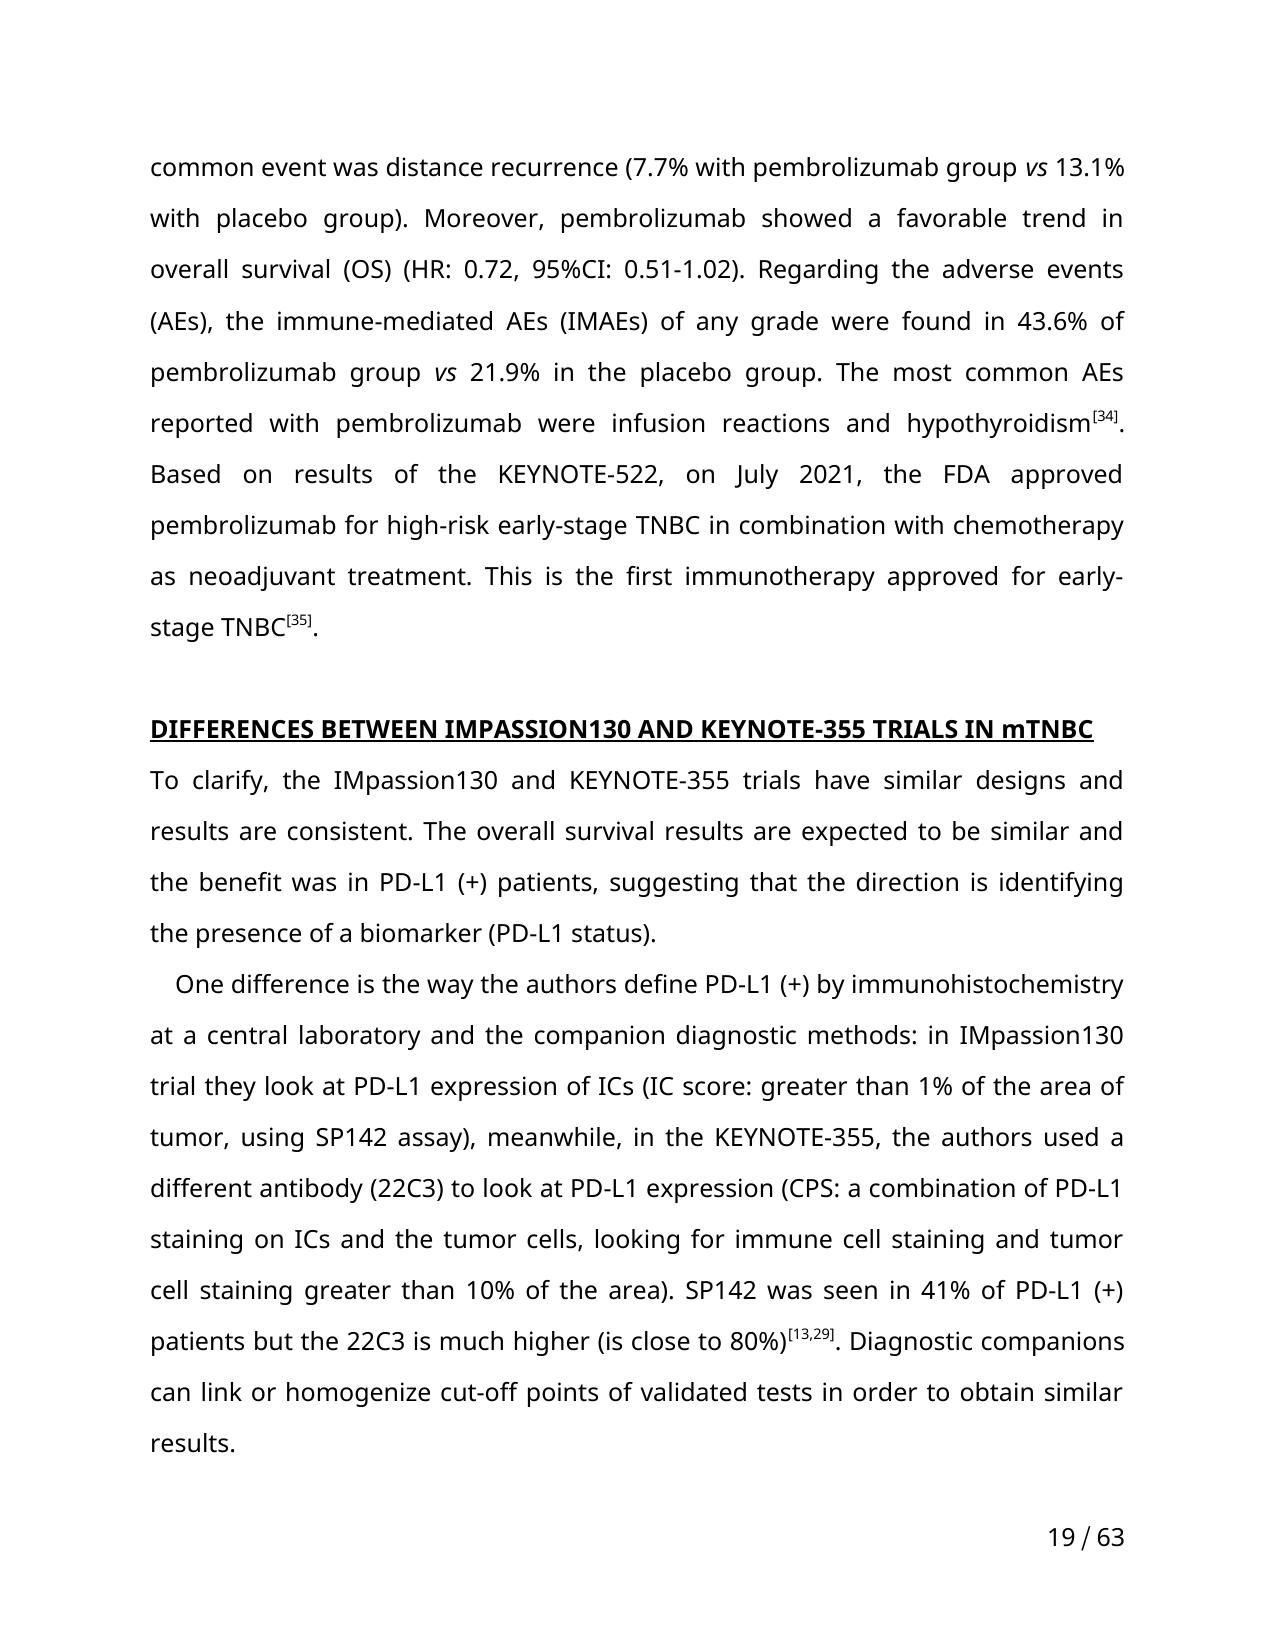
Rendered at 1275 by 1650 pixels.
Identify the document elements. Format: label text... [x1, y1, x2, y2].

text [150, 150, 1125, 643]
text One difference is the way the authors define PD-L1 (+) by immunohistochemistry at a central laboratory and the companion diagnostic methods: in IMpassion130 trial they look at PD-L1 expression of ICs (IC score: greater than 1% of the area of tumor, using SP142 assay), meanwhile, in the KEYNOTE-355, the authors used a different antibody (22C3) to look at PD-L1 expression (CPS: a combination of PD-L1 staining on ICs and the tumor cells, looking for immune cell staining and tumor cell staining greater than 10% of the area). SP142 was seen in 41% of PD-L1 (+) patients but the 22C3 is much higher (is close to 80%)[13,29]. Diagnostic companions can link or homogenize cut-off points of validated tests in order to obtain similar results. [150, 967, 1125, 1460]
text DIFFERENCES BETWEEN IMPASSION130 AND KEYNOTE-355 TRIALS IN mTNBC [150, 711, 1125, 746]
text To clarify, the IMpassion130 and KEYNOTE-355 trials have similar designs and results are consistent. The overall survival results are expected to be similar and the benefit was in PD-L1 (+) patients, suggesting that the direction is identifying the presence of a biomarker (PD-L1 status). [150, 762, 1125, 950]
